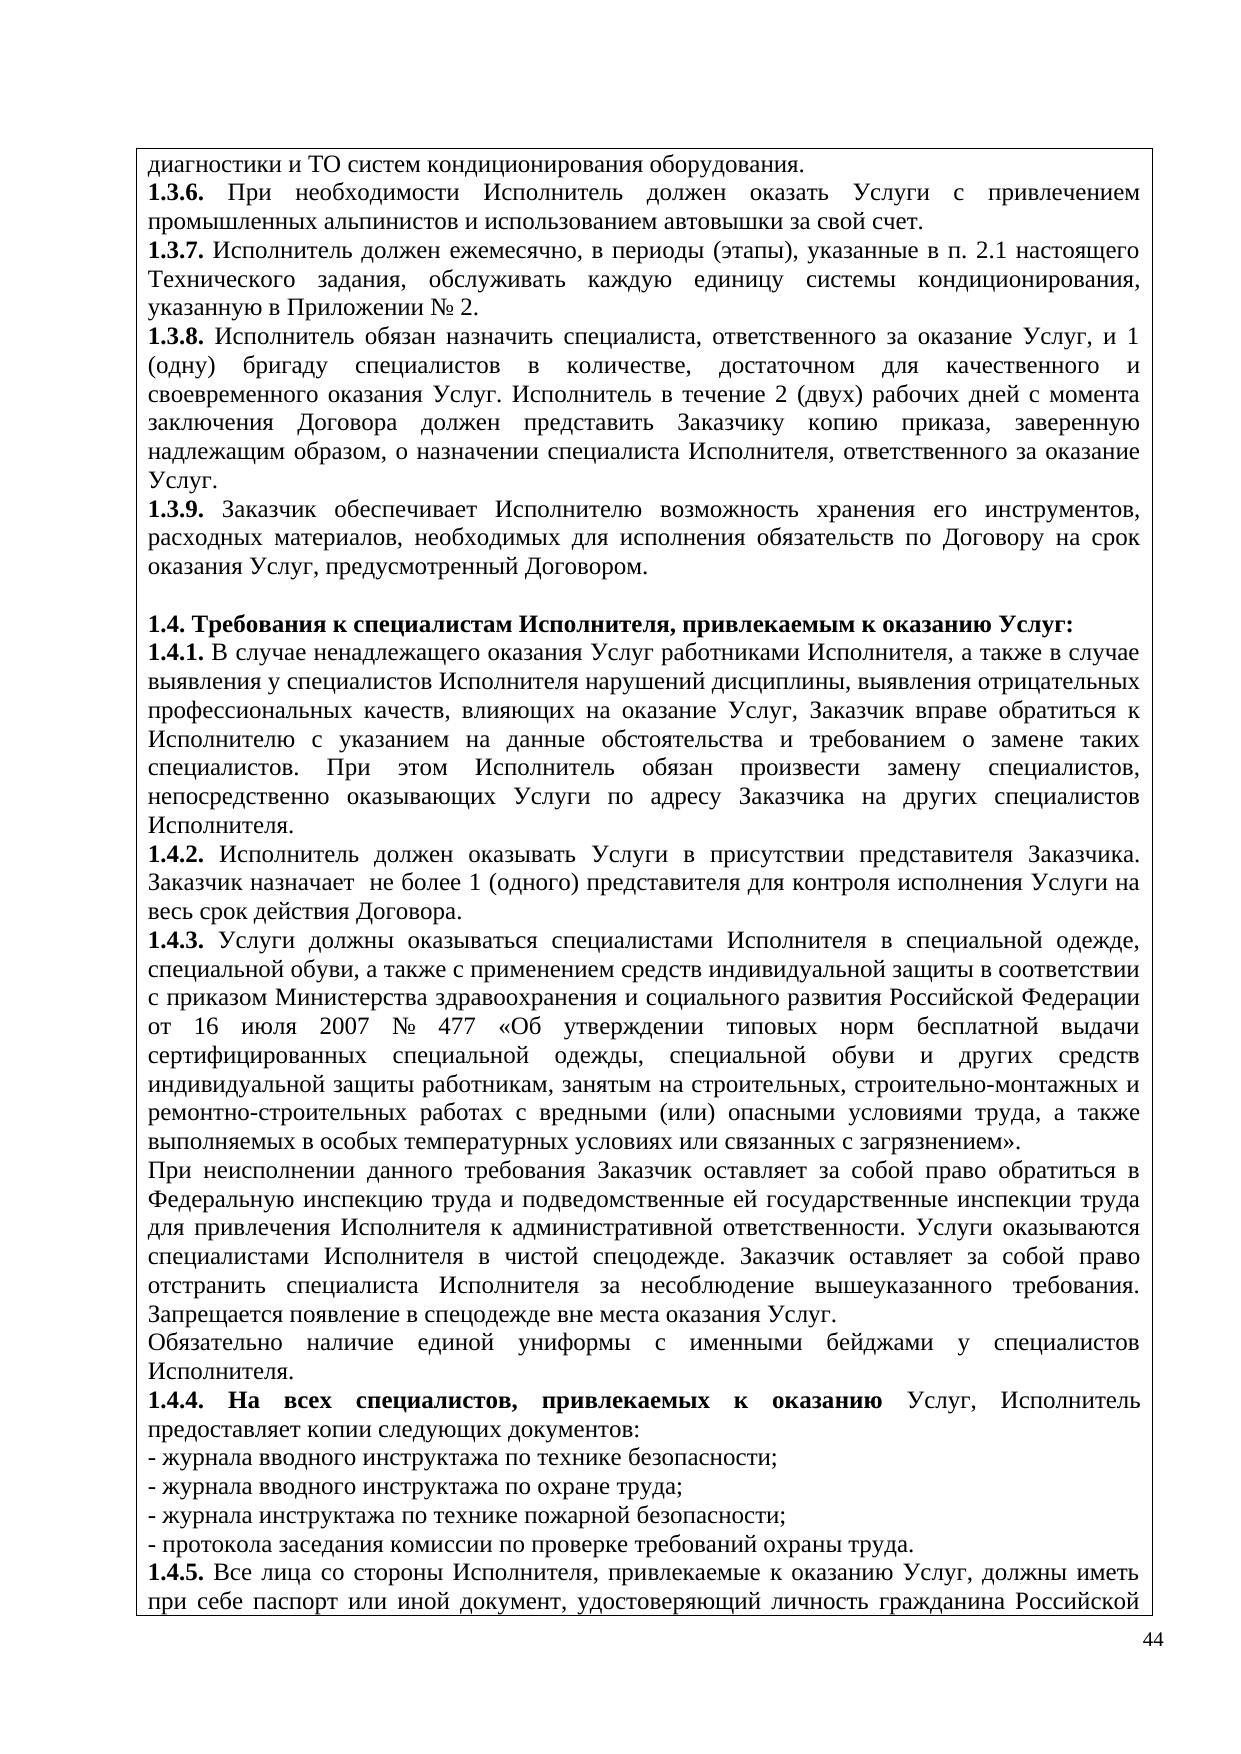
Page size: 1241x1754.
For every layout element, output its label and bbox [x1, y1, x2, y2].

table_cell [137, 149, 1152, 1615]
